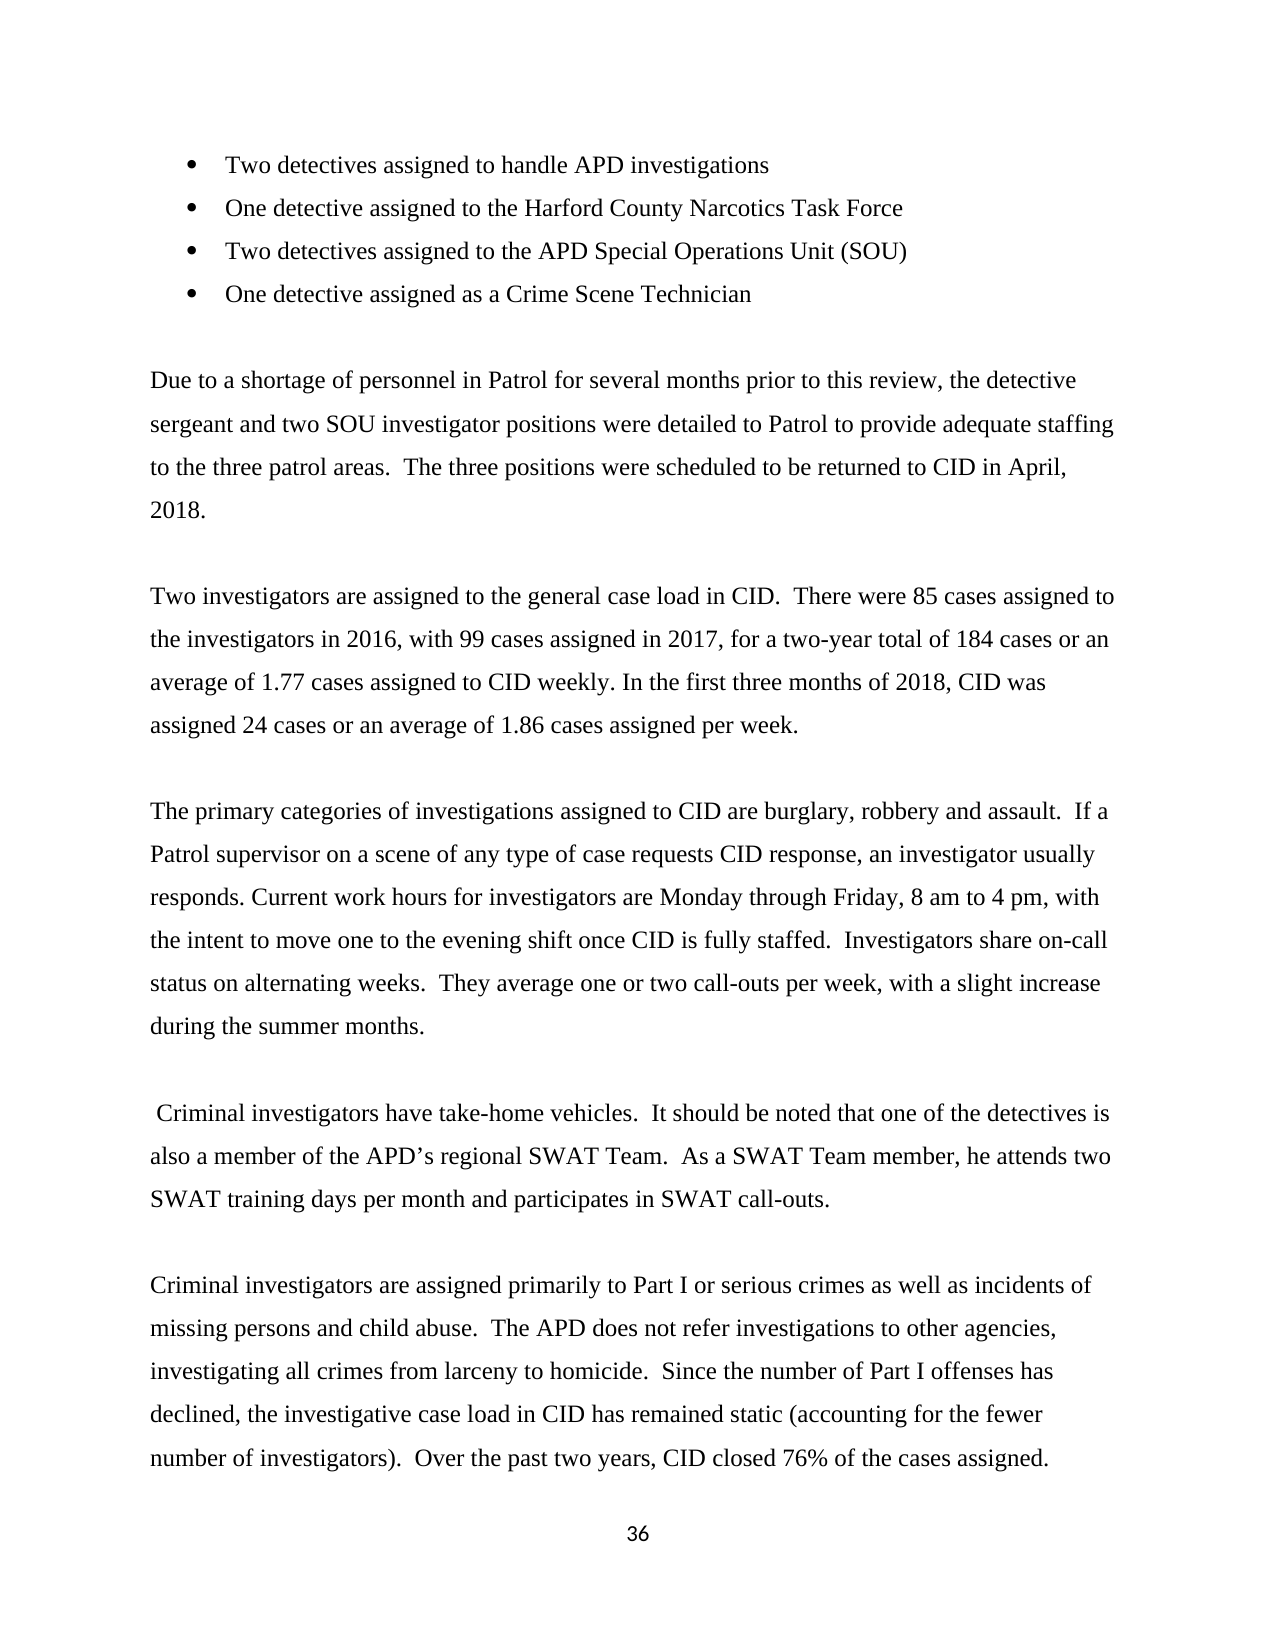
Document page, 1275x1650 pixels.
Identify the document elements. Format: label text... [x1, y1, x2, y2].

text Two investigators are assigned to the general case load in CID. There were 85 cases assigned to the investigators in 2016, with 99 cases assigned in 2017, for a two-year total of 184 cases or an average of 1.77 cases assigned to CID weekly. In the first three months of 2018, CID was assigned 24 cases or an average of 1.86 cases assigned per week. [150, 581, 1125, 739]
text Due to a shortage of personnel in Patrol for several months prior to this review, the detective sergeant and two SOU investigator positions were detailed to Patrol to provide adequate staffing to the three patrol areas. The three positions were scheduled to be returned to CID in April, 2018. [150, 366, 1125, 524]
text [150, 1270, 1125, 1471]
text The primary categories of investigations assigned to CID are burglary, robbery and assault. If a Patrol supervisor on a scene of any type of case requests CID response, an investigator usually responds. Current work hours for investigators are Monday through Friday, 8 am to 4 pm, with the intent to move one to the evening shift once CID is fully staffed. Investigators share on-call status on alternating weeks. They average one or two call-outs per week, with a slight increase during the summer months. [150, 796, 1125, 1040]
list Two detectives assigned to the APD Special Operations Unit (SOU) [187, 236, 1125, 265]
list One detective assigned as a Crime Scene Technician [187, 279, 1125, 308]
list Two detectives assigned to handle APD investigations [187, 150, 1125, 179]
text Criminal investigators have take-home vehicles. It should be noted that one of the detectives is also a member of the APD’s regional SWAT Team. As a SWAT Team member, he attends two SWAT training days per month and participates in SWAT call-outs. [150, 1098, 1125, 1213]
list One detective assigned to the Harford County Narcotics Task Force [187, 193, 1125, 222]
